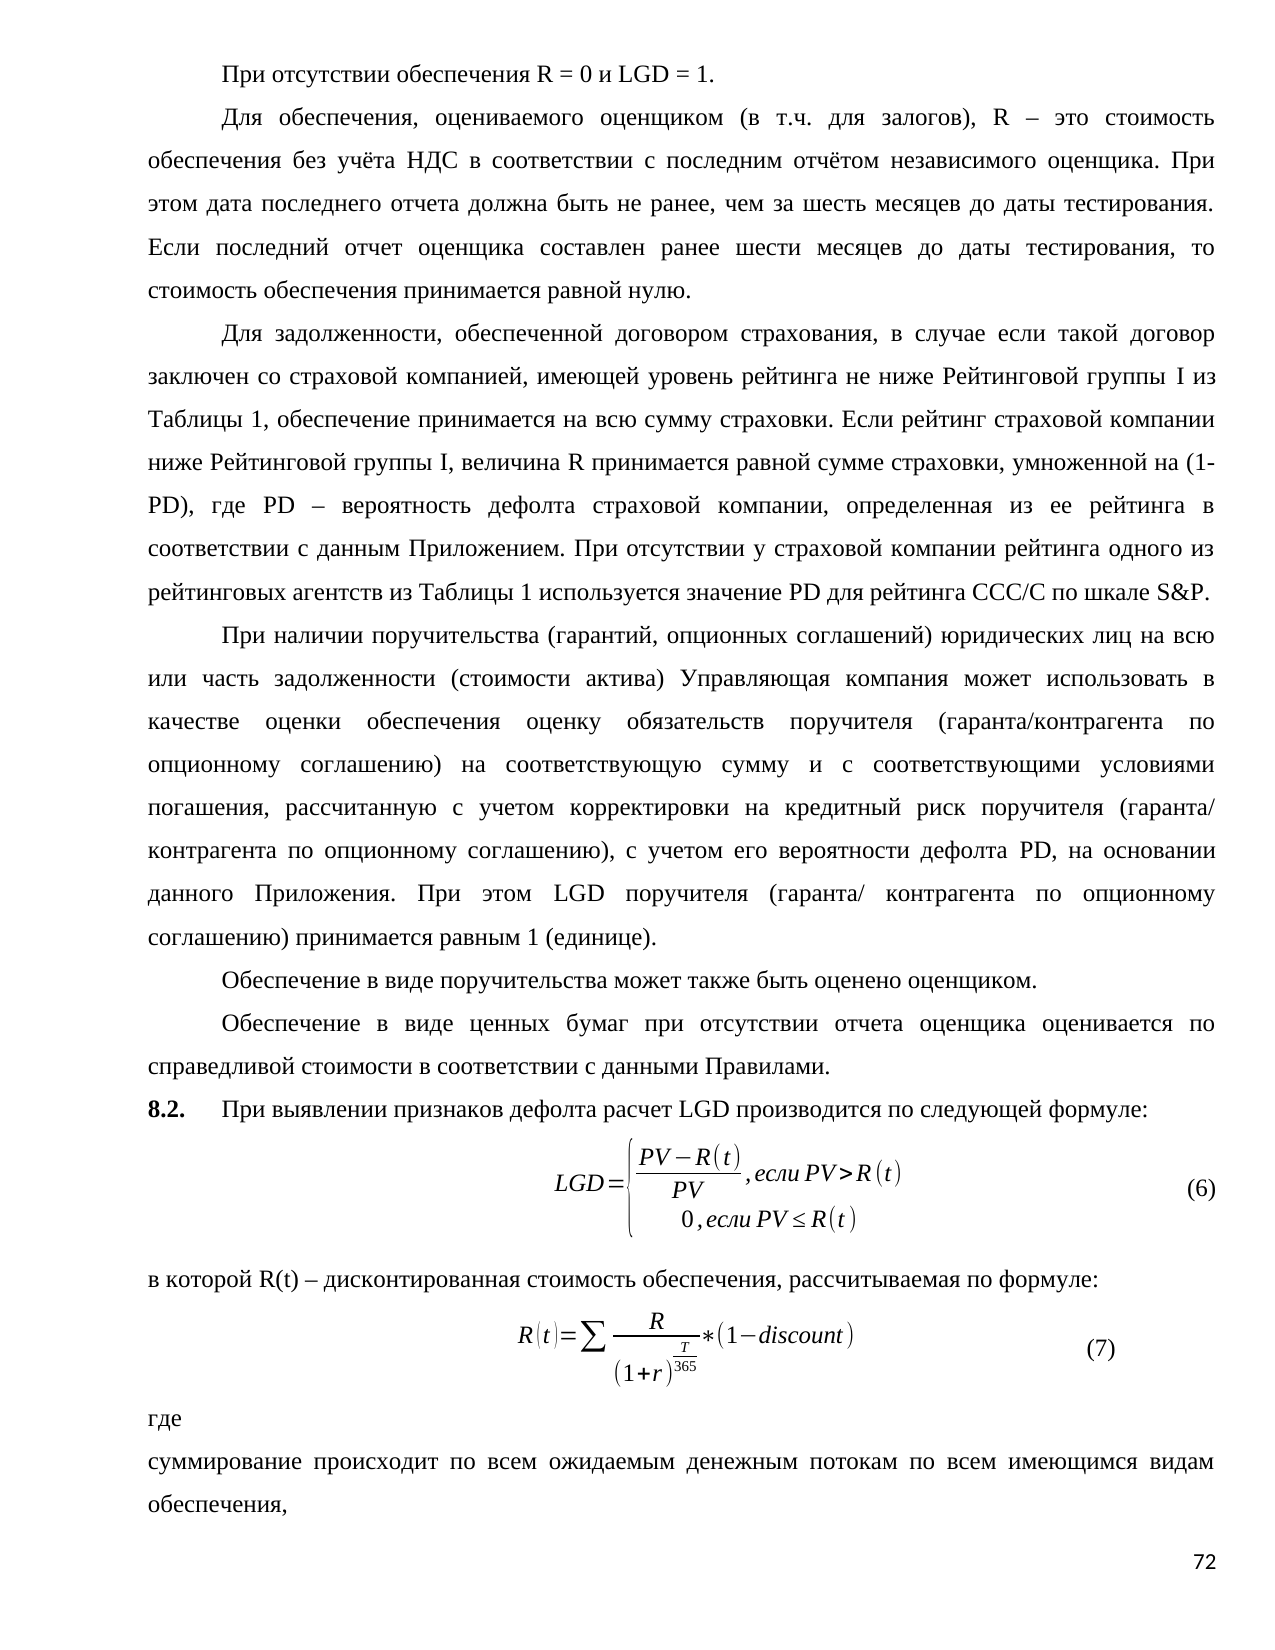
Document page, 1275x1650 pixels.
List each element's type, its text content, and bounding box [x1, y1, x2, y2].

text (6) [473, 1137, 1216, 1239]
text (7) [443, 1307, 1216, 1388]
text При наличии поручительства (гарантий, опционных соглашений) юридических лиц на всю или часть задолженности (стоимости актива) Управляющая компания может использовать в качестве оценки обеспечения оценку обязательств поручителя (гаранта/контрагента по опционному соглашению) на соответствующую сумму и с соответствующими условиями погашения, рассчитанную с учетом корректировки на кредитный риск поручителя (гаранта/ контрагента по опционному соглашению), с учетом его вероятности дефолта PD, на основании данного Приложения. При этом LGD поручителя (гаранта/ контрагента по опционному соглашению) принимается равным 1 (единице). [148, 620, 1216, 950]
text 8.2. При выявлении признаков дефолта расчет LGD производится по следующей формуле: [148, 1094, 1216, 1123]
text Для задолженности, обеспеченной договором страхования, в случае если такой договор заключен со страховой компанией, имеющей уровень рейтинга не ниже Рейтинговой группы I из Таблицы 1, обеспечение принимается на всю сумму страховки. Если рейтинг страховой компании ниже Рейтинговой группы I, величина R принимается равной сумме страховки, умноженной на (1-PD), где PD – вероятность дефолта страховой компании, определенная из ее рейтинга в соответствии с данным Приложением. При отсутствии у страховой компании рейтинга одного из рейтинговых агентств из Таблицы 1 используется значение PD для рейтинга CCC/С по шкале S&P. [148, 318, 1216, 605]
text в которой R(t) – дисконтированная стоимость обеспечения, рассчитываемая по формуле: [148, 1264, 1216, 1293]
text Для обеспечения, оцениваемого оценщиком (в т.ч. для залогов), R – это стоимость обеспечения без учёта НДС в соответствии с последним отчётом независимого оценщика. При этом дата последнего отчета должна быть не ранее, чем за шесть месяцев до даты тестирования. Если последний отчет оценщика составлен ранее шести месяцев до даты тестирования, то стоимость обеспечения принимается равной нулю. [148, 102, 1216, 303]
text При отсутствии обеспечения R = 0 и LGD = 1. [148, 59, 1216, 88]
text где [148, 1403, 1216, 1432]
text суммирование происходит по всем ожидаемым денежным потокам по всем имеющимся видам обеспечения, [148, 1446, 1216, 1518]
text Обеспечение в виде поручительства может также быть оценено оценщиком. [148, 965, 1216, 993]
text Обеспечение в виде ценных бумаг при отсутствии отчета оценщика оценивается по справедливой стоимости в соответствии с данными Правилами. [148, 1008, 1216, 1080]
